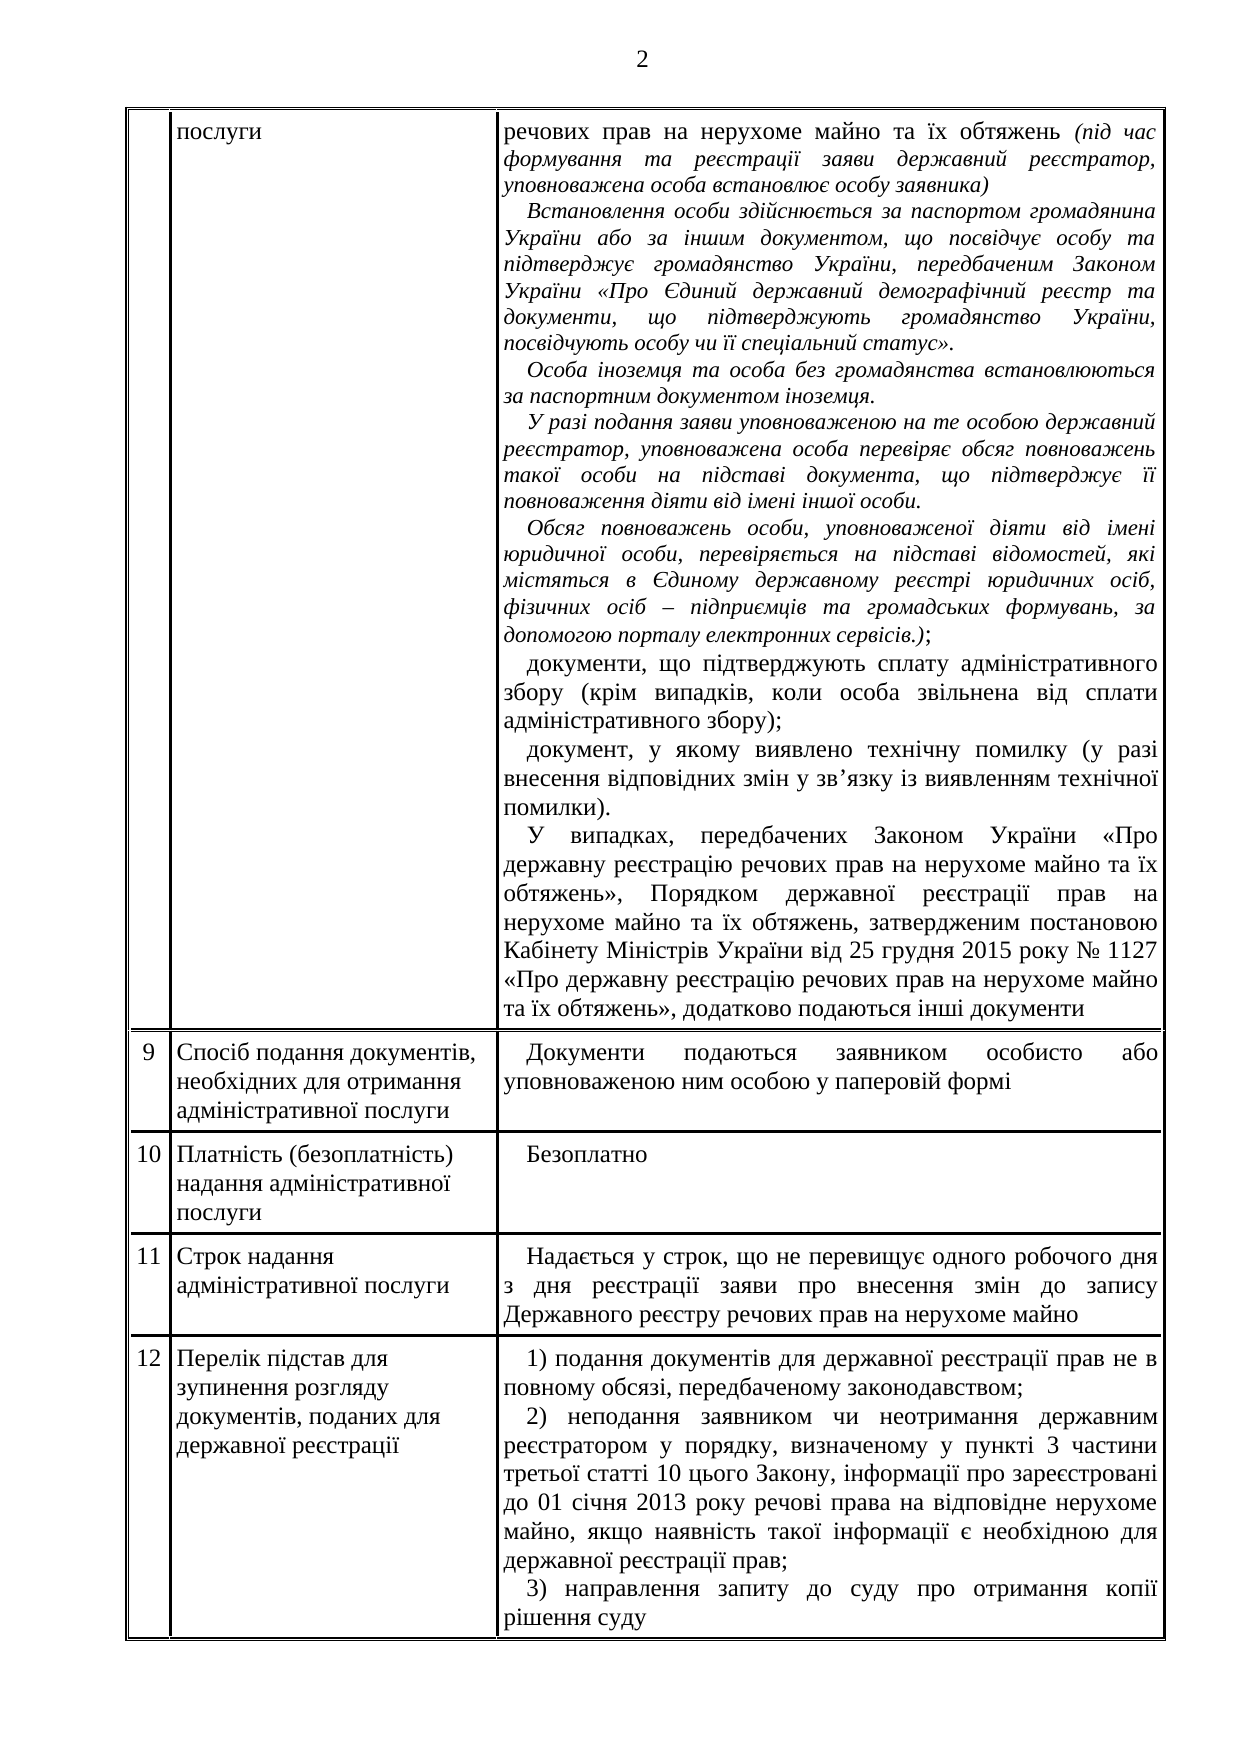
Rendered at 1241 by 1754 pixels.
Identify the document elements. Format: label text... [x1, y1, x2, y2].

table_cell Надається у строк, що не перевищує одного робочого дня з дня реєстрації заяви про внесення змін до запису Державного реєстру речових прав на нерухоме майно [499, 1232, 1163, 1334]
table_cell 1) подання документів для державної реєстрації прав не в повному обсязі, передбаченому законодавством; 2) неподання заявником чи неотримання державним реєстратором у порядку, визначеному у пункті 3 частини третьої статті 10 цього Закону, інформації про зареєстровані до 01 січня 2013 року речові права на відповідне нерухоме майно, якщо наявність такої інформації є необхідною для державної реєстрації прав; 3) направлення запиту до суду про отримання копії рішення суду [497, 1334, 1163, 1637]
table_cell Строк надання адміністративної послуги [172, 1235, 496, 1334]
table_cell Спосіб подання документів, необхідних для отримання адміністративної послуги [172, 1032, 496, 1130]
table_cell 10 [129, 1130, 169, 1232]
table_cell 12 [129, 1334, 170, 1637]
table_cell 9 [129, 1028, 169, 1130]
table_cell Безоплатно [499, 1130, 1163, 1232]
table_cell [497, 110, 1163, 1028]
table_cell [170, 108, 497, 1028]
table_cell Платність (безоплатність) надання адміністративної послуги [172, 1133, 496, 1232]
table_cell Перелік підстав для зупинення розгляду документів, поданих для державної реєстрації [170, 1337, 497, 1637]
table_cell 8 [127, 108, 170, 1028]
table_cell Документи подаються заявником особисто або уповноваженою ним особою у паперовій формі [499, 1028, 1164, 1130]
table_cell 11 [129, 1232, 169, 1334]
